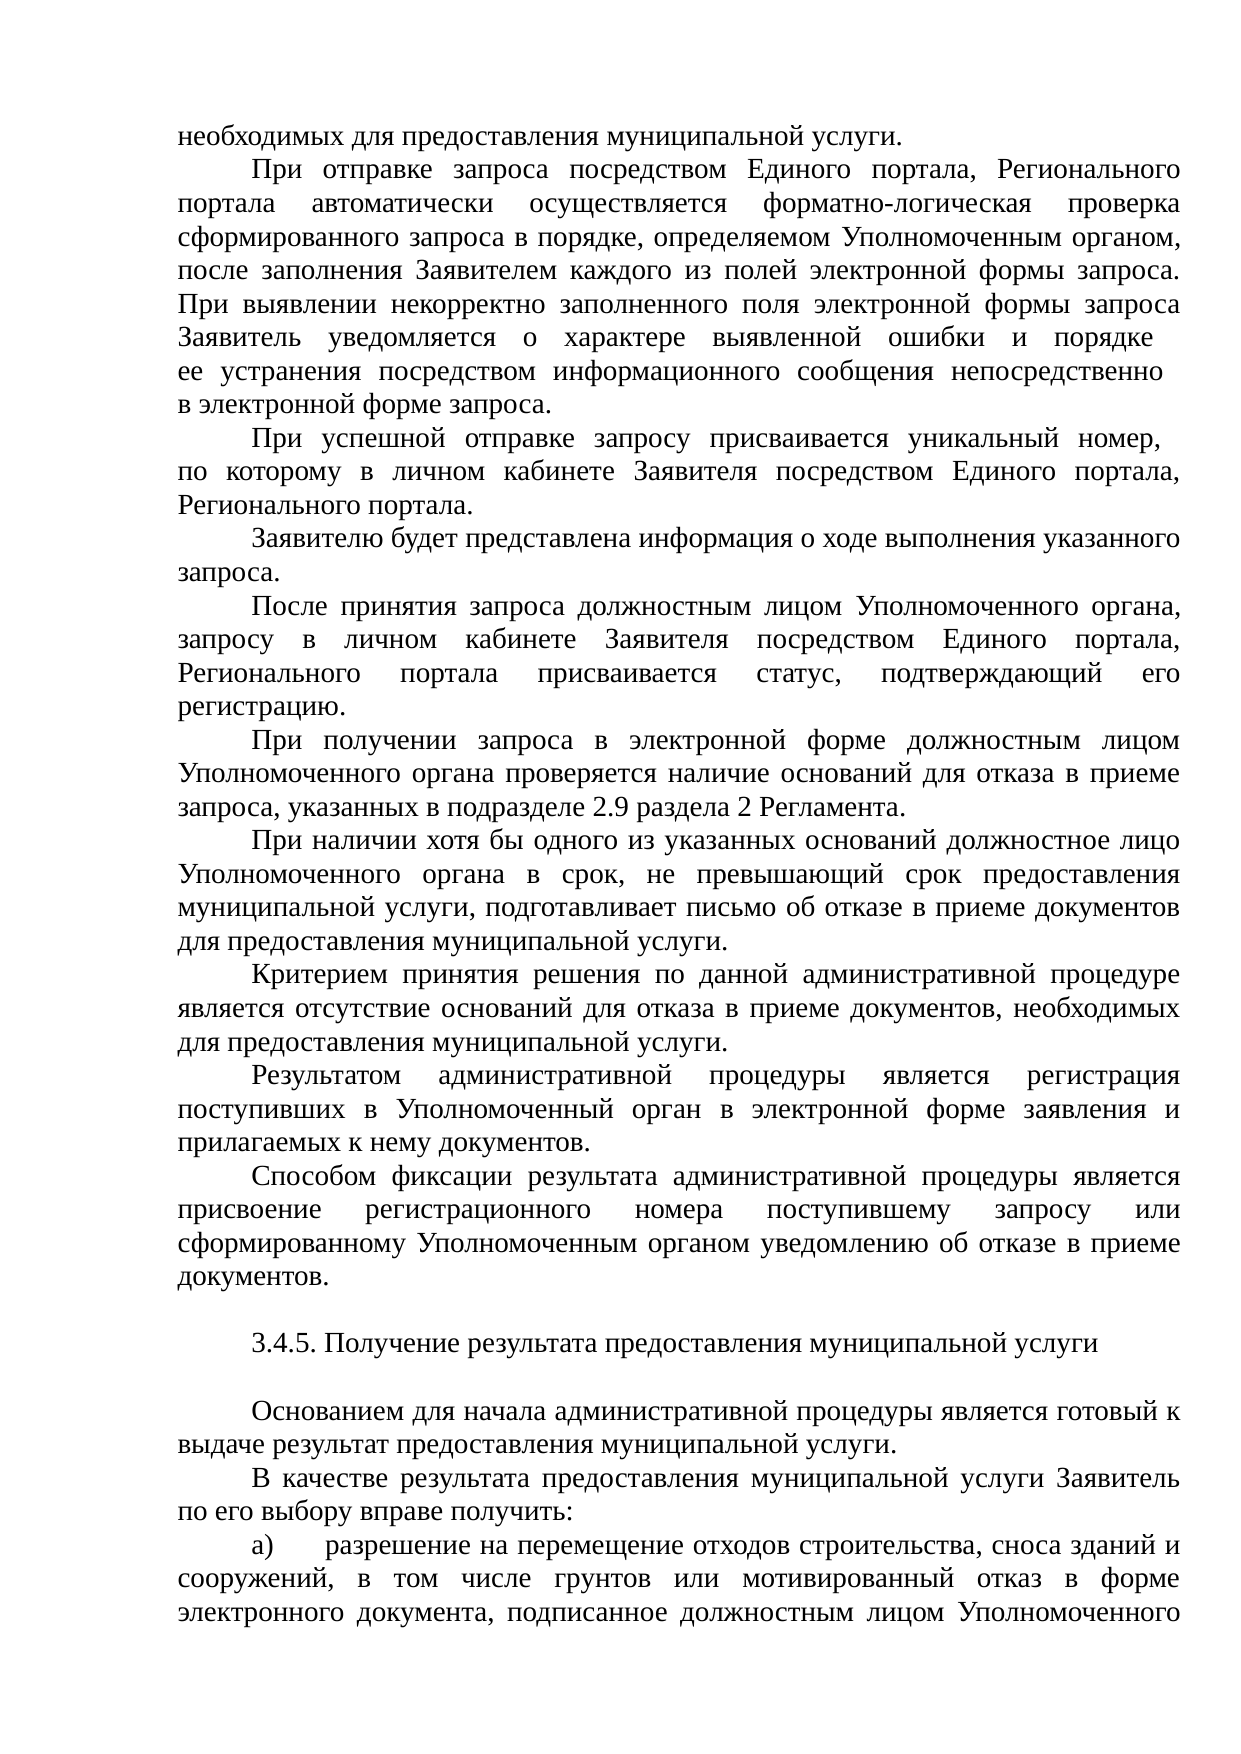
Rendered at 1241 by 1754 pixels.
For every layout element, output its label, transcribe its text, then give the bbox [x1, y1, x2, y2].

text Критерием принятия решения по данной административной процедуре является отсутствие оснований для отказа в приеме документов, необходимых для предоставления муниципальной услуги. [177, 957, 1181, 1057]
text При получении запроса в электронной форме должностным лицом Уполномоченного органа проверяется наличие оснований для отказа в приеме запроса, указанных в подразделе 2.9 раздела 2 Регламента. [177, 722, 1181, 822]
text При отправке запроса посредством Единого портала, Регионального портала автоматически осуществляется форматно-логическая проверка сформированного запроса в порядке, определяемом Уполномоченным органом, после заполнения Заявителем каждого из полей электронной формы запроса. При выявлении некорректно заполненного поля электронной формы запроса Заявитель уведомляется о характере выявленной ошибки и порядке ее устранения посредством информационного сообщения непосредственно в электронной форме запроса. [177, 152, 1181, 420]
text При успешной отправке запросу присваивается уникальный номер, по которому в личном кабинете Заявителя посредством Единого портала, Регионального портала. [177, 420, 1181, 521]
text Способом фиксации результата административной процедуры является присвоение регистрационного номера поступившему запросу или сформированному Уполномоченным органом уведомлению об отказе в приеме документов. [177, 1158, 1181, 1292]
text При наличии хотя бы одного из указанных оснований должностное лицо Уполномоченного органа в срок, не превышающий срок предоставления муниципальной услуги, подготавливает письмо об отказе в приеме документов для предоставления муниципальной услуги. [177, 822, 1181, 957]
text Заявителю будет представлена информация о ходе выполнения указанного запроса. [177, 521, 1181, 588]
text 3.4.5. Получение результата предоставления муниципальной услуги [177, 1326, 1181, 1359]
text Основанием для начала административной процедуры является готовый к выдаче результат предоставления муниципальной услуги. [177, 1393, 1181, 1460]
text В качестве результата предоставления муниципальной услуги Заявитель по его выбору вправе получить: [177, 1460, 1181, 1527]
text После принятия запроса должностным лицом Уполномоченного органа, запросу в личном кабинете Заявителя посредством Единого портала, Регионального портала присваивается статус, подтверждающий его регистрацию. [177, 588, 1181, 722]
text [177, 118, 1181, 152]
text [177, 1527, 1181, 1627]
text Результатом административной процедуры является регистрация поступивших в Уполномоченный орган в электронной форме заявления и прилагаемых к нему документов. [177, 1057, 1181, 1158]
